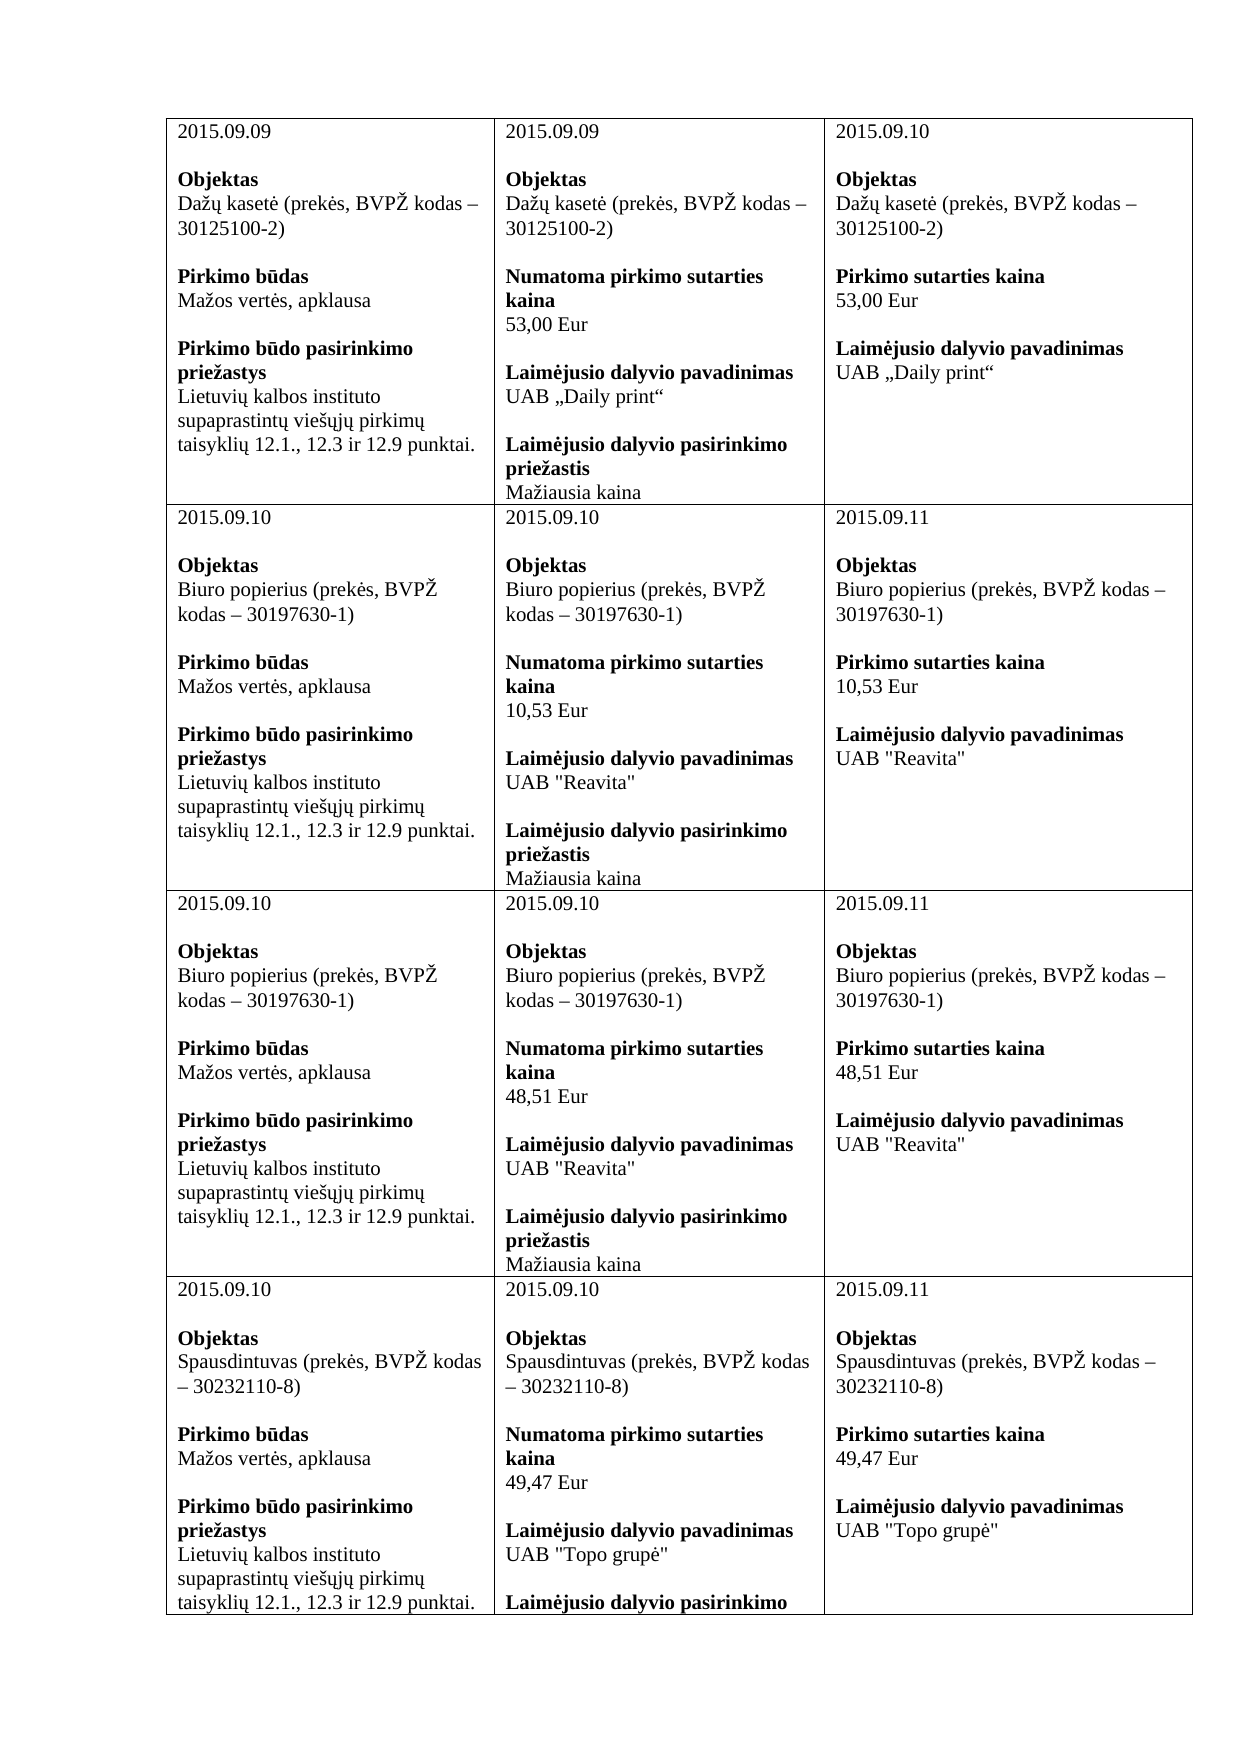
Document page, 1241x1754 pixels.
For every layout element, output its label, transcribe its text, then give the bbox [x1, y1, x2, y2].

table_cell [825, 1277, 1192, 1614]
table_cell 2015.09.11 Objektas Biuro popierius (prekės, BVPŽ kodas – 30197630-1) Pirkimo sutarties kaina 48,51 Eur Laimėjusio dalyvio pavadinimas UAB "Reavita" [825, 891, 1192, 1276]
table_cell 2015.09.09 Objektas Dažų kasetė (prekės, BVPŽ kodas – 30125100-2) Numatoma pirkimo sutarties kaina 53,00 Eur Laimėjusio dalyvio pavadinimas UAB „Daily print“ Laimėjusio dalyvio pasirinkimo priežastis Mažiausia kaina [495, 119, 824, 504]
table_cell 2015.09.10 Objektas Biuro popierius (prekės, BVPŽ kodas – 30197630-1) Numatoma pirkimo sutarties kaina 10,53 Eur Laimėjusio dalyvio pavadinimas UAB "Reavita" Laimėjusio dalyvio pasirinkimo priežastis Mažiausia kaina [495, 505, 824, 890]
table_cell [495, 1277, 824, 1614]
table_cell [167, 1277, 494, 1614]
table_cell 2015.09.11 Objektas Biuro popierius (prekės, BVPŽ kodas – 30197630-1) Pirkimo sutarties kaina 10,53 Eur Laimėjusio dalyvio pavadinimas UAB "Reavita" [825, 505, 1192, 890]
table_cell 2015.09.10 Objektas Biuro popierius (prekės, BVPŽ kodas – 30197630-1) Pirkimo būdas Mažos vertės, apklausa Pirkimo būdo pasirinkimo priežastys Lietuvių kalbos instituto supaprastintų viešųjų pirkimų taisyklių 12.1., 12.3 ir 12.9 punktai. [167, 891, 494, 1276]
table_cell 2015.09.10 Objektas Dažų kasetė (prekės, BVPŽ kodas – 30125100-2) Pirkimo sutarties kaina 53,00 Eur Laimėjusio dalyvio pavadinimas UAB „Daily print“ [825, 119, 1192, 504]
table_cell 2015.09.10 Objektas Biuro popierius (prekės, BVPŽ kodas – 30197630-1) Pirkimo būdas Mažos vertės, apklausa Pirkimo būdo pasirinkimo priežastys Lietuvių kalbos instituto supaprastintų viešųjų pirkimų taisyklių 12.1., 12.3 ir 12.9 punktai. [167, 505, 494, 890]
table_cell 2015.09.10 Objektas Biuro popierius (prekės, BVPŽ kodas – 30197630-1) Numatoma pirkimo sutarties kaina 48,51 Eur Laimėjusio dalyvio pavadinimas UAB "Reavita" Laimėjusio dalyvio pasirinkimo priežastis Mažiausia kaina [495, 891, 824, 1276]
table_cell 2015.09.09 Objektas Dažų kasetė (prekės, BVPŽ kodas – 30125100-2) Pirkimo būdas Mažos vertės, apklausa Pirkimo būdo pasirinkimo priežastys Lietuvių kalbos instituto supaprastintų viešųjų pirkimų taisyklių 12.1., 12.3 ir 12.9 punktai. [167, 119, 494, 504]
